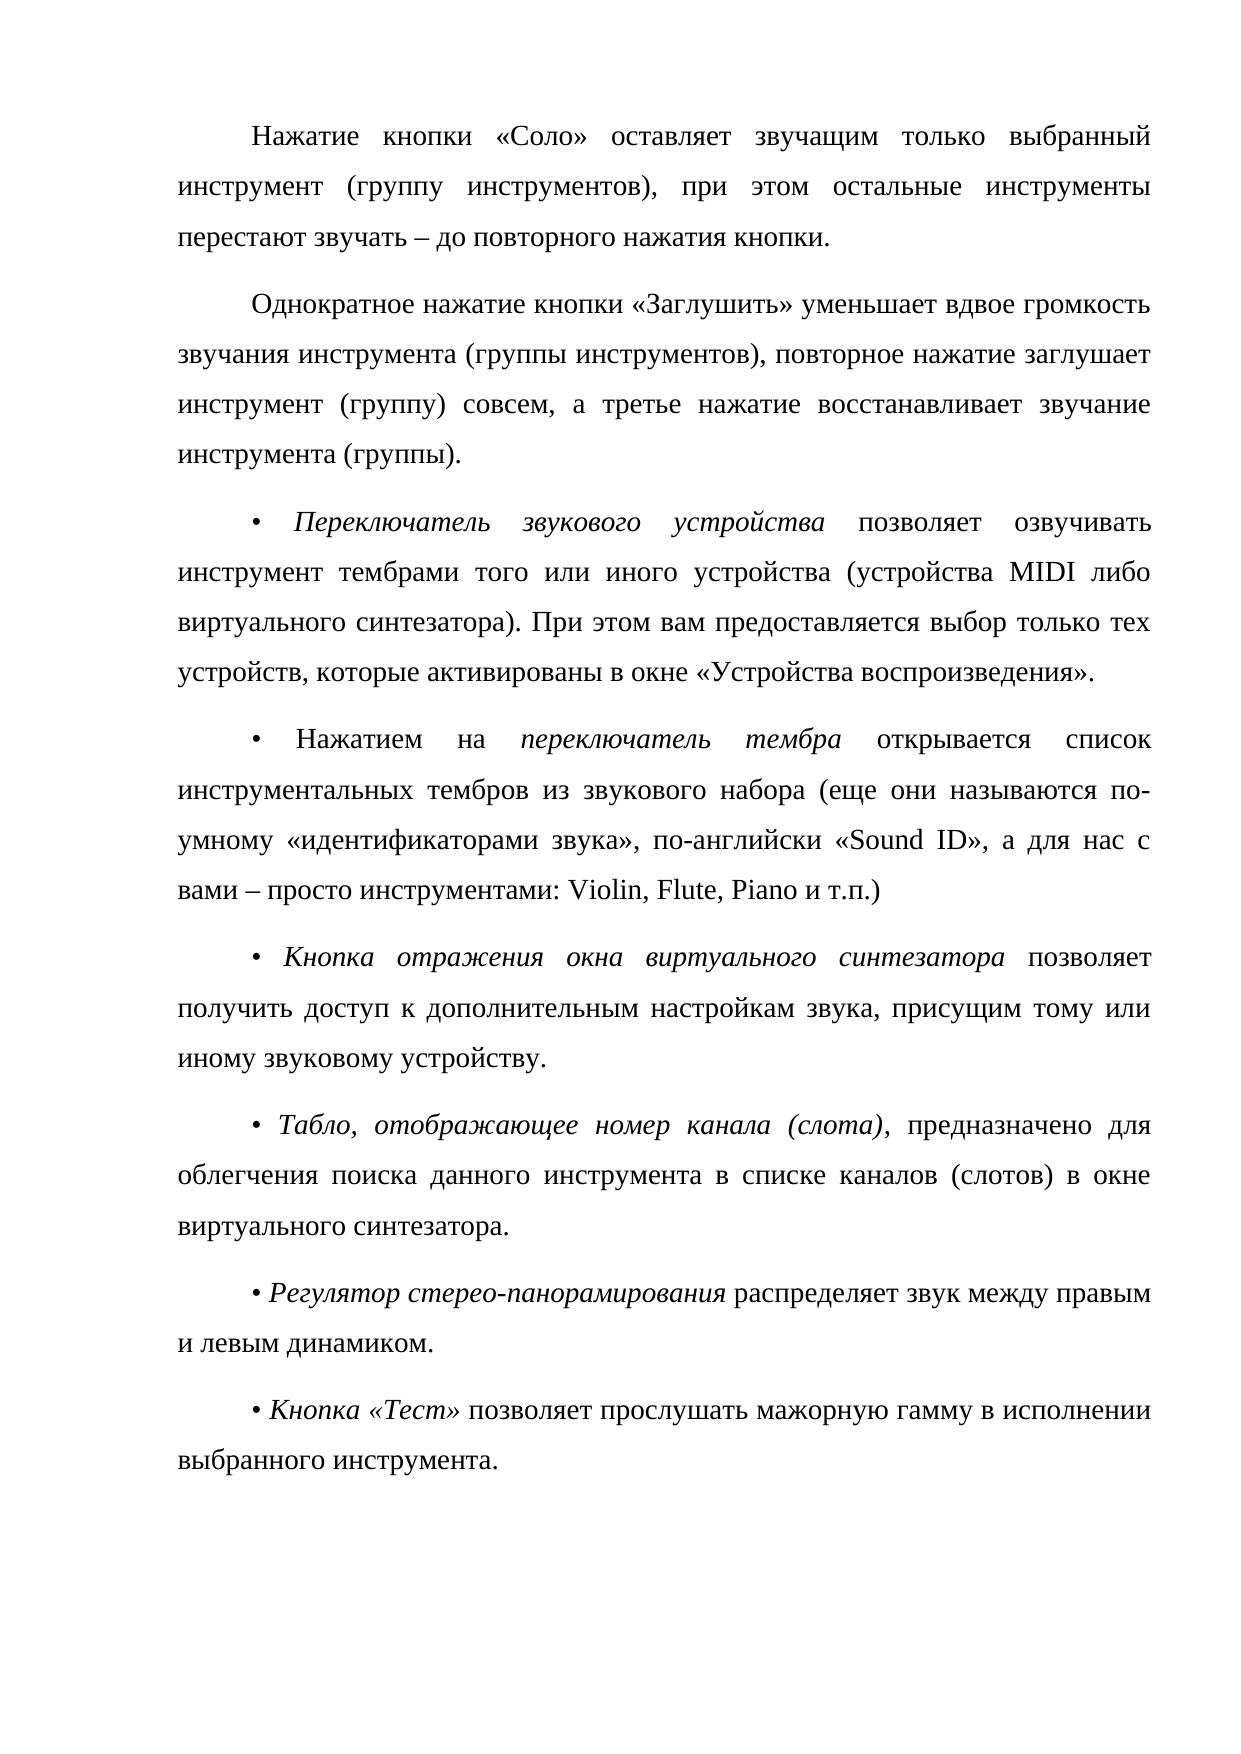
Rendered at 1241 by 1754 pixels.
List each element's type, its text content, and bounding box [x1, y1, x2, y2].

text Нажатие кнопки «Соло» оставляет звучащим только выбранный инструмент (группу инструментов), при этом остальные инструменты перестают звучать – до повторного нажатия кнопки. [177, 118, 1152, 252]
text • Регулятор стерео-панорамирования распределяет звук между правым и левым динамиком. [177, 1275, 1152, 1358]
text • Переключатель звукового устройства позволяет озвучивать инструмент тембрами того или иного устройства (устройства MIDI либо виртуального синтезатора). При этом вам предоставляется выбор только тех устройств, которые активированы в окне «Устройства воспроизведения». [177, 504, 1152, 688]
text • Нажатием на переключатель тембра открывается список инструментальных тембров из звукового набора (еще они называются по-умному «идентификаторами звука», по-английски «Sound ID», а для нас с вами – просто инструментами: Violin, Flute, Piano и т.п.) [177, 722, 1152, 906]
text Однократное нажатие кнопки «Заглушить» уменьшает вдвое громкость звучания инструмента (группы инструментов), повторное нажатие заглушает инструмент (группу) совсем, а третье нажатие восстанавливает звучание инструмента (группы). [177, 286, 1152, 470]
text • Табло, отображающее номер канала (слота), предназначено для облегчения поиска данного инструмента в списке каналов (слотов) в окне виртуального синтезатора. [177, 1107, 1152, 1241]
text • Кнопка «Тест» позволяет прослушать мажорную гамму в исполнении выбранного инструмента. [177, 1392, 1152, 1476]
text • Кнопка отражения окна виртуального синтезатора позволяет получить доступ к дополнительным настройкам звука, присущим тому или иному звуковому устройству. [177, 939, 1152, 1074]
